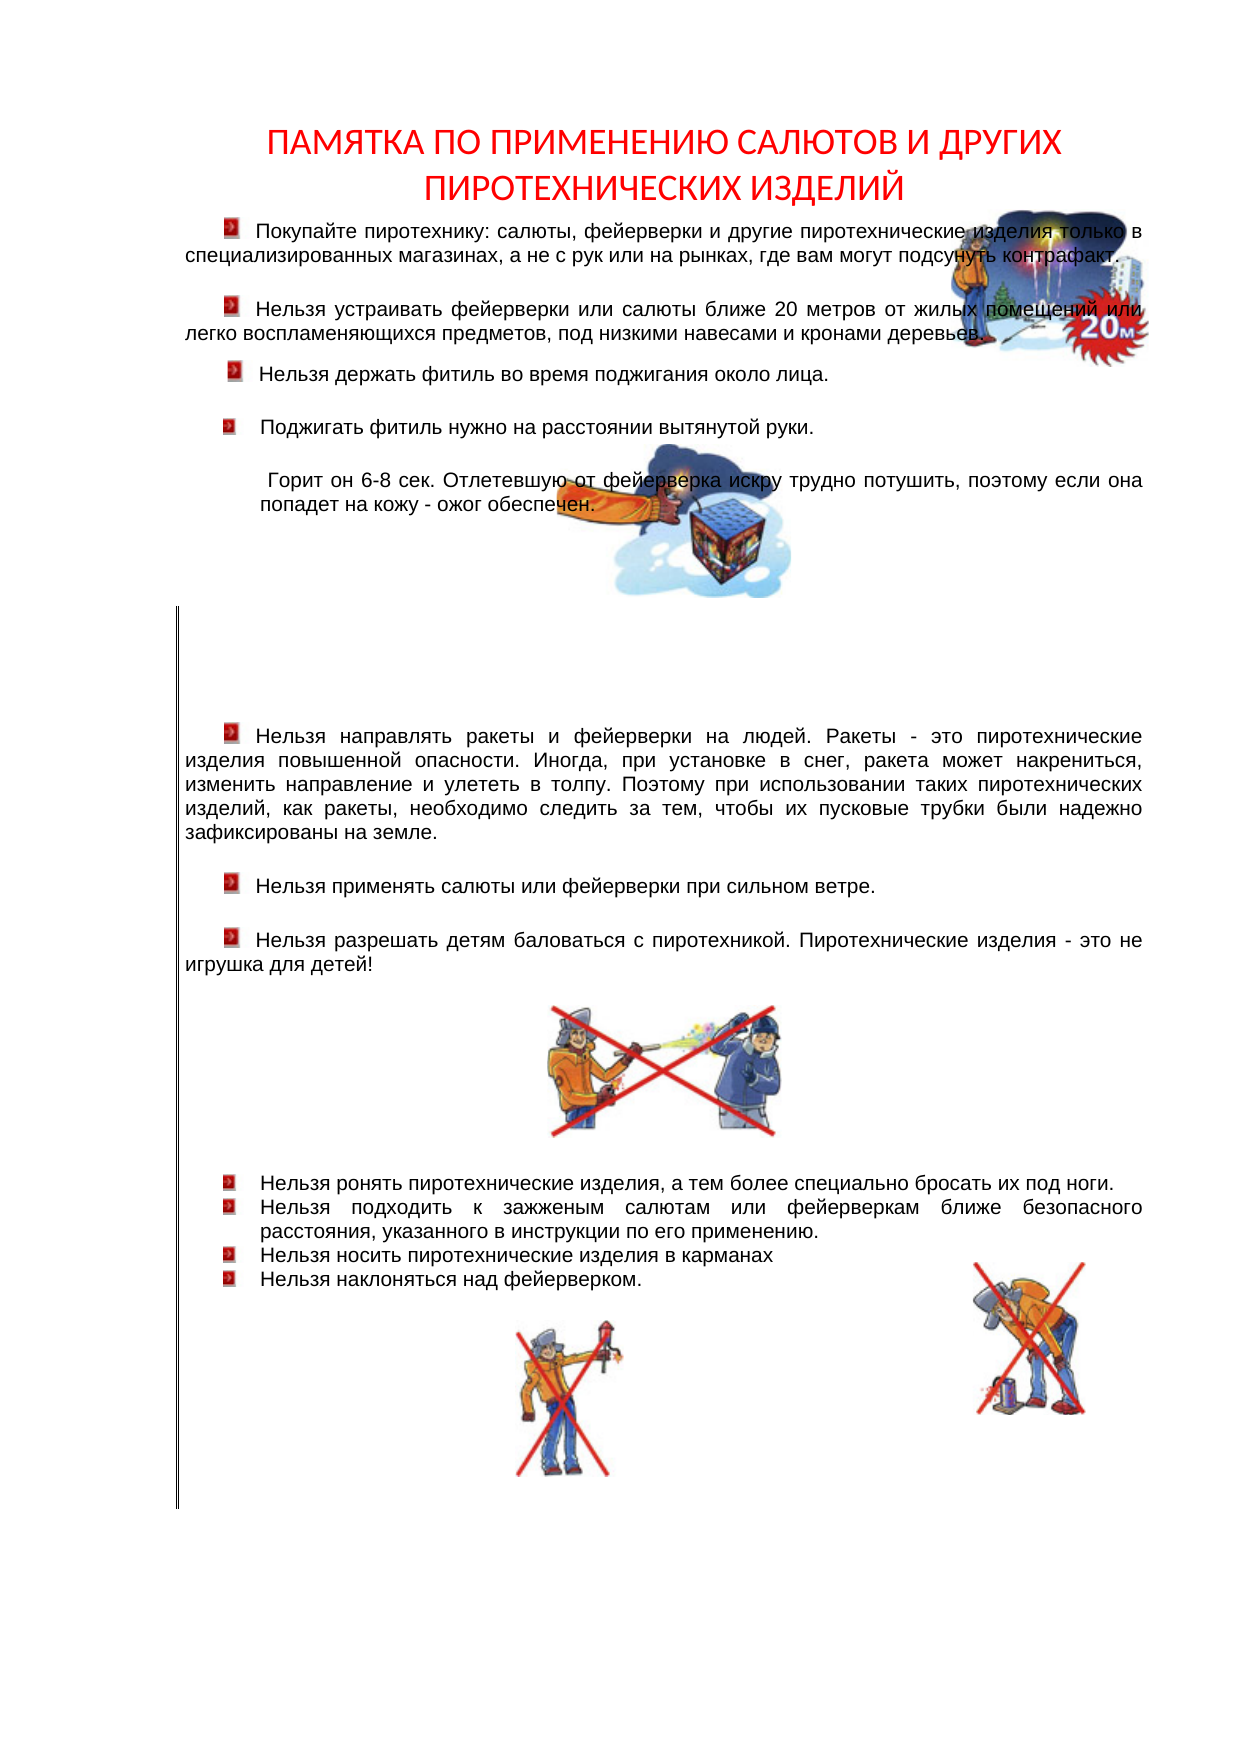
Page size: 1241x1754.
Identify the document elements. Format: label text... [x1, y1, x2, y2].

picture [223, 1174, 244, 1191]
table_cell Нельзя направлять ракеты и фейерверки на людей. Ракеты - это пиротехнические изделия повышенной опасности. Иногда, при установке в снег, ракета может накрениться, изменить направление и улететь в толпу. Поэтому при использовании таких пиротехнических изделий, как ракеты, необходимо следить за тем, чтобы их пусковые трубки были надежно зафиксированы на земле. Нельзя применять салюты или фейерверки при сильном ветре. Нельзя разрешать детям баловаться с пиротехникой. Пиротехнические изделия - это не игрушка для детей! Нельзя ронять пиротехнические изделия, а тем более специально бросать их под ноги. Нельзя подходить к зажженым салютам или фейерверкам ближе безопасного расстояния, указанного в инструкции по его применению. Нельзя носить пиротехнические изделия в карманах Нельзя наклоняться над фейерверком. [179, 606, 1152, 1509]
picture [223, 418, 244, 435]
picture [224, 722, 250, 744]
picture [547, 1005, 782, 1138]
picture [227, 360, 253, 382]
table_header Покупайте пиротехнику: салюты, фейерверки и другие пиротехнические изделия только в специализированных магазинах, а не с рук или на рынках, где вам могут подсунуть контрафакт. Нельзя устраивать фейерверки или салюты ближе от жилых помещений или легко воспламеняющихся предметов, под низкими навесами и кронами деревьев. [177, 210, 1152, 353]
text ПАМЯТКА ПО ПРИМЕНЕНИЮ САЛЮТОВ И ДРУГИХ ПИРОТЕХНИЧЕСКИХ ИЗДЕЛИЙ [177, 118, 1152, 210]
picture [224, 927, 250, 948]
picture [224, 295, 250, 317]
picture [223, 1246, 244, 1263]
picture [224, 872, 250, 894]
picture [224, 217, 250, 239]
table_cell Нельзя держать фитиль во время поджигания около лица. Поджигать фитиль нужно на расстоянии вытянутой руки. Горит он 6-8 сек. Отлетевшую от фейерверка искру трудно потушить, поэтому если она попадет на кожу - ожог обеспечен. [177, 353, 1152, 606]
picture [972, 1262, 1086, 1415]
picture [223, 1270, 244, 1287]
picture [515, 1320, 624, 1477]
picture [223, 1198, 244, 1215]
